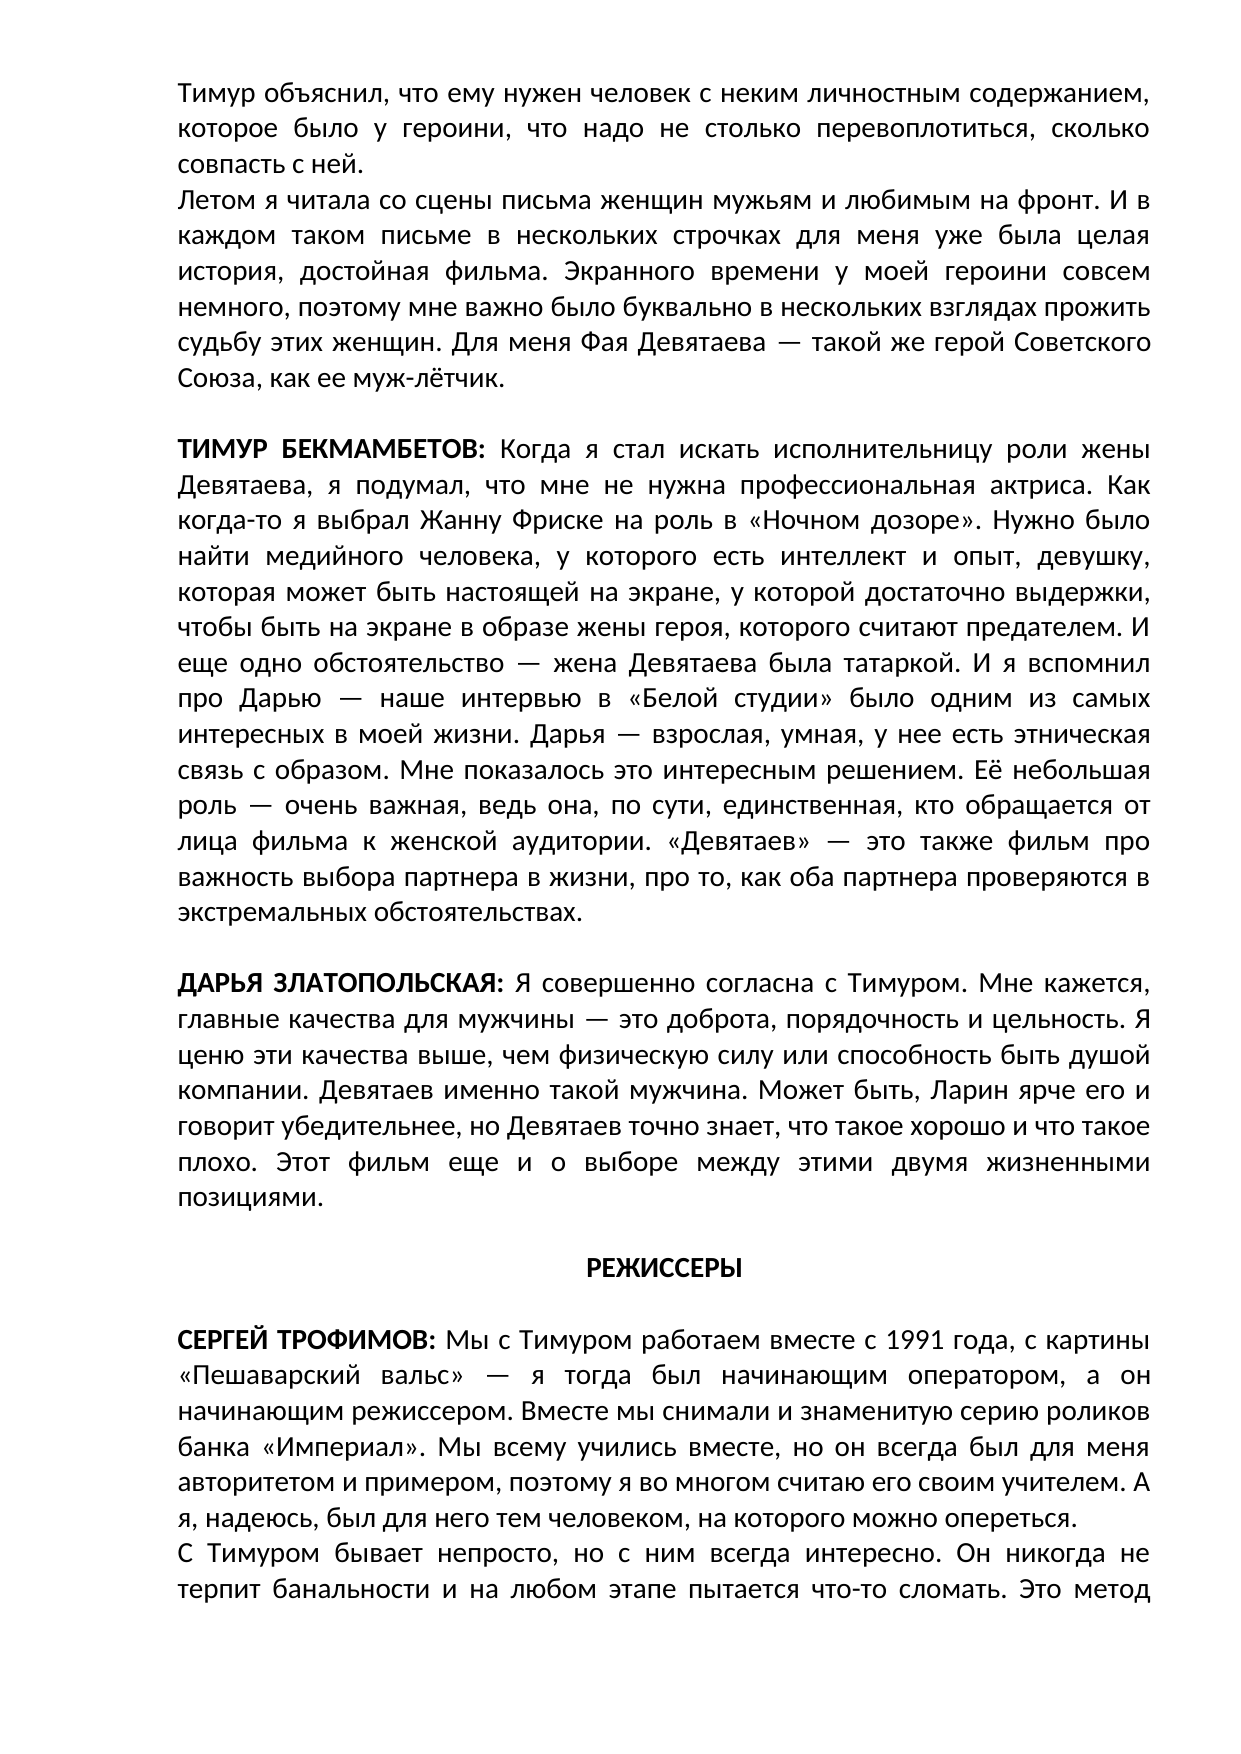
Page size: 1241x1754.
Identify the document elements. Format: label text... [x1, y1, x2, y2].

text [177, 1534, 1152, 1606]
text ТИМУР БЕКМАМБЕТОВ: Когда я стал искать исполнительницу роли жены Девятаева, я подумал, что мне не нужна профессиональная актриса. Как когда-то я выбрал Жанну Фриске на роль в «Ночном дозоре». Нужно было найти медийного человека, у которого есть интеллект и опыт, девушку, которая может быть настоящей на экране, у которой достаточно выдержки, чтобы быть на экране в образе жены героя, которого считают предателем. И еще одно обстоятельство — жена Девятаева была татаркой. И я вспомнил про Дарью — наше интервью в «Белой студии» было одним из самых интересных в моей жизни. Дарья — взрослая, умная, у нее есть этническая связь с образом. Мне показалось это интересным решением. Её небольшая роль — очень важная, ведь она, по сути, единственная, кто обращается от лица фильма к женской аудитории. «Девятаев» — это также фильм про важность выбора партнера в жизни, про то, как оба партнера проверяются в экстремальных обстоятельствах. [177, 430, 1152, 929]
text Тимур объяснил, что ему нужен человек с неким личностным содержанием, которое было у героини, что надо не столько перевоплотиться, сколько совпасть с ней. [177, 74, 1152, 181]
text ДАРЬЯ ЗЛАТОПОЛЬСКАЯ: Я совершенно согласна с Тимуром. Мне кажется, главные качества для мужчины — это доброта, порядочность и цельность. Я ценю эти качества выше, чем физическую силу или способность быть душой компании. Девятаев именно такой мужчина. Может быть, Ларин ярче его и говорит убедительнее, но Девятаев точно знает, что такое хорошо и что такое плохо. Этот фильм еще и о выборе между этими двумя жизненными позициями. [177, 964, 1152, 1214]
text Летом я читала со сцены письма женщин мужьям и любимым на фронт. И в каждом таком письме в нескольких строчках для меня уже была целая история, достойная фильма. Экранного времени у моей героини совсем немного, поэтому мне важно было буквально в нескольких взглядах прожить судьбу этих женщин. Для меня Фая Девятаева — такой же герой Советского Союза, как ее муж-лётчик. [177, 181, 1152, 394]
text РЕЖИССЕРЫ [177, 1249, 1152, 1285]
text СЕРГЕЙ ТРОФИМОВ: Мы с Тимуром работаем вместе с 1991 года, с картины «Пешаварский вальс» — я тогда был начинающим оператором, а он начинающим режиссером. Вместе мы снимали и знаменитую серию роликов банка «Империал». Мы всему учились вместе, но он всегда был для меня авторитетом и примером, поэтому я во многом считаю его своим учителем. А я, надеюсь, был для него тем человеком, на которого можно опереться. [177, 1321, 1152, 1534]
